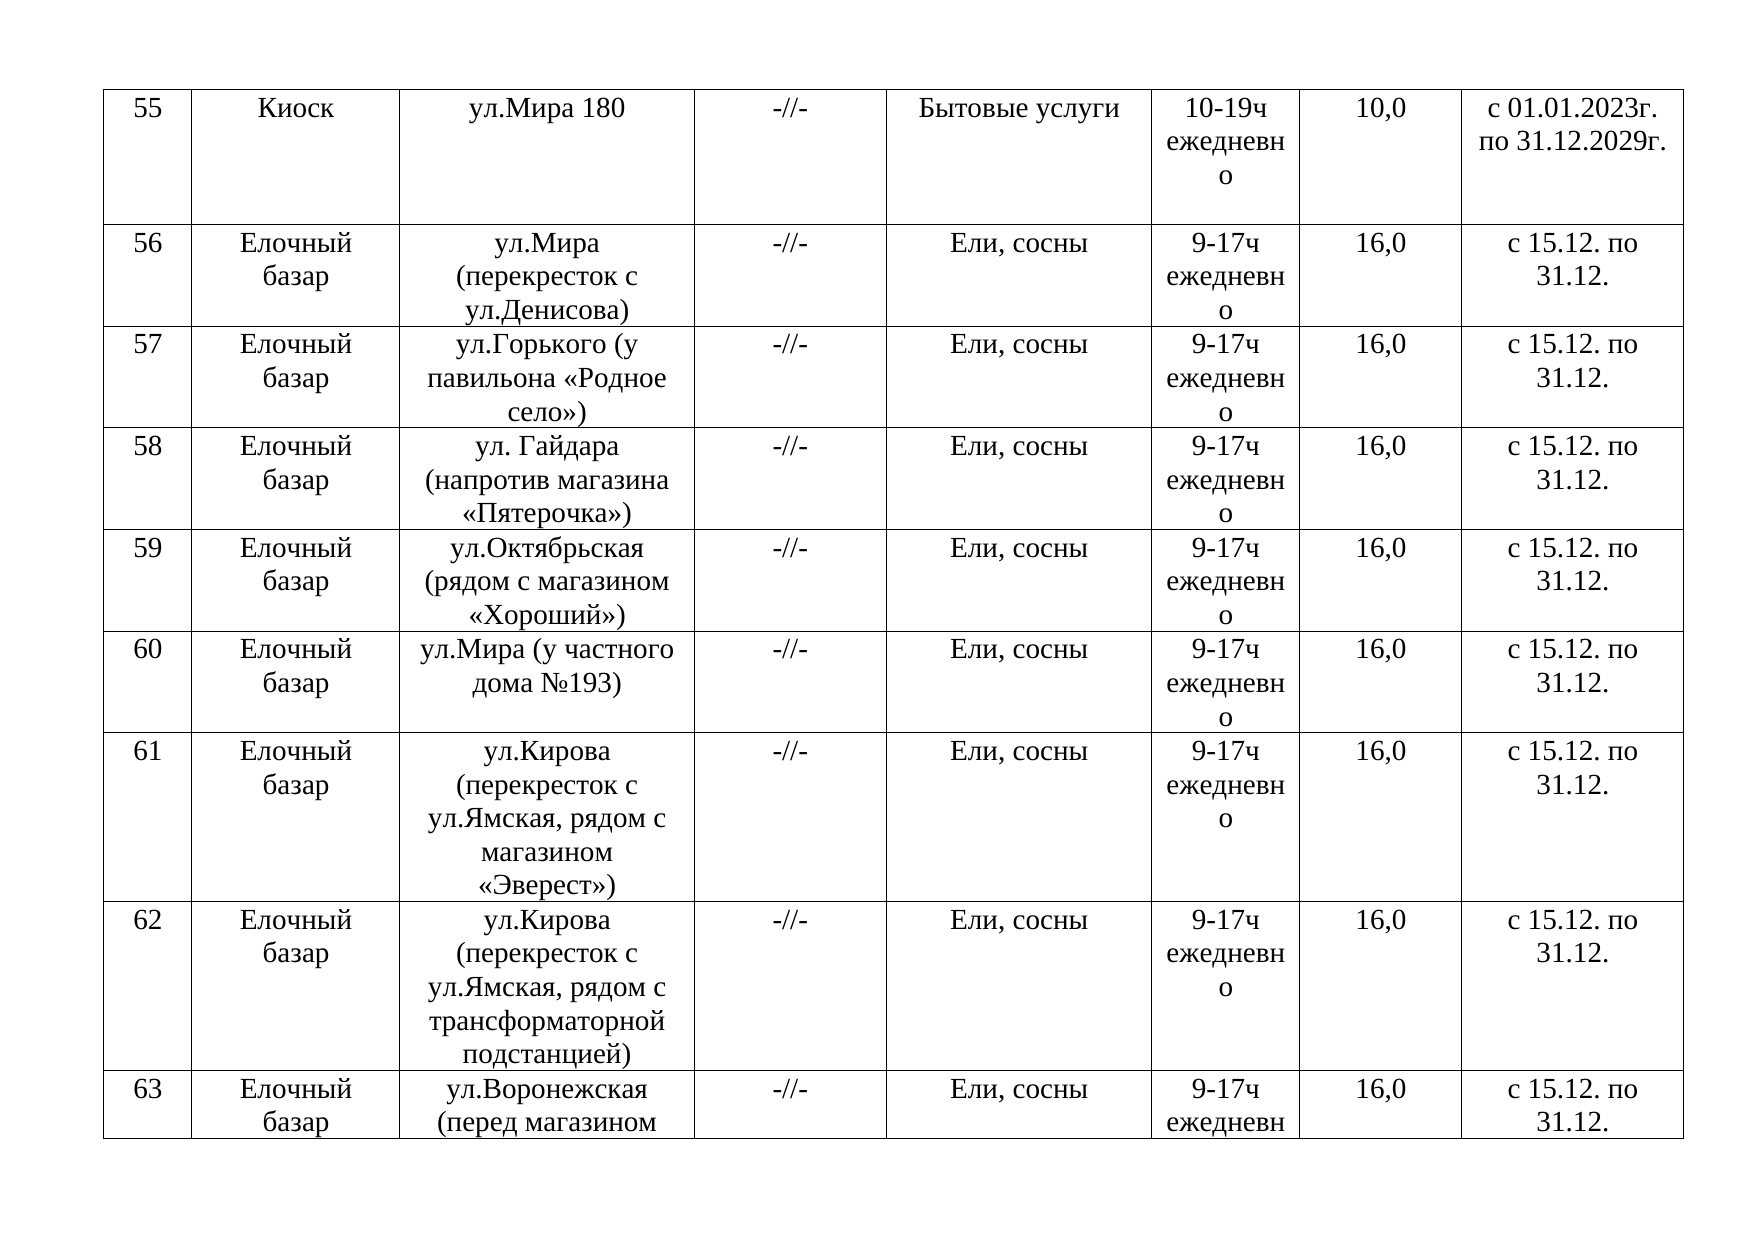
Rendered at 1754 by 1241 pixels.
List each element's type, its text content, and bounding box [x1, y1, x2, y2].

table_cell -//- [695, 225, 886, 326]
table_cell 9-17ч ежедневно [1152, 327, 1299, 427]
table_cell ул.Мира (перекресток с ул.Денисова) [400, 225, 694, 326]
table_cell -//- [695, 902, 886, 1070]
table_cell 9-17ч ежедневно [1152, 225, 1299, 326]
table_cell Ели, сосны [887, 225, 1151, 326]
table_cell с 15.12. по 31.12. [1462, 530, 1683, 631]
table_cell Ели, сосны [887, 632, 1151, 732]
table_cell Елочный базар [192, 733, 399, 901]
table_cell 16,0 [1300, 530, 1461, 631]
table_cell Ели, сосны [887, 530, 1151, 631]
table_cell с 15.12. по 31.12. [1462, 327, 1683, 427]
table_cell -//- [695, 530, 886, 631]
table_cell 16,0 [1300, 733, 1461, 901]
table_cell -//- [695, 428, 886, 529]
table_cell 16,0 [1300, 902, 1461, 1070]
table_cell ул.Мира (у частного дома №193) [400, 632, 694, 732]
table_cell 63 [104, 1071, 191, 1138]
table_cell Киоск [192, 90, 399, 224]
table_cell 62 [104, 902, 191, 1070]
table_cell Елочный базар [192, 1071, 399, 1138]
table_cell 16,0 [1300, 225, 1461, 326]
table_cell 16,0 [1300, 1071, 1461, 1138]
table_cell Ели, сосны [887, 1071, 1151, 1138]
table_cell Бытовые услуги [887, 90, 1151, 224]
table_cell Елочный базар [192, 902, 399, 1070]
table_cell -//- [695, 90, 886, 224]
table_cell 61 [104, 733, 191, 901]
table_cell -//- [695, 733, 886, 901]
table_cell Елочный базар [192, 428, 399, 529]
table_cell 9-17ч ежедневно [1152, 733, 1299, 901]
table_cell с 15.12. по 31.12. [1462, 428, 1683, 529]
table_cell 9-17ч ежедневно [1152, 428, 1299, 529]
table_cell Ели, сосны [887, 733, 1151, 901]
table_cell 10-19ч ежедневно [1152, 90, 1299, 224]
table_cell 60 [104, 632, 191, 732]
table_cell ул.Мира 180 [400, 90, 694, 224]
table_cell 16,0 [1300, 428, 1461, 529]
table_cell Елочный базар [192, 530, 399, 631]
table_cell 9-17ч ежедневно [1152, 632, 1299, 732]
table_cell Елочный базар [192, 327, 399, 427]
table_cell с 15.12. по 31.12. [1462, 902, 1683, 1070]
table_cell ул.Кирова (перекресток с ул.Ямская, рядом с трансформаторной подстанцией) [400, 902, 694, 1070]
table_cell ул.Кирова (перекресток с ул.Ямская, рядом с магазином «Эверест») [400, 733, 694, 901]
table_cell 9-17ч ежедневно [1152, 902, 1299, 1070]
table_cell 55 [104, 90, 191, 224]
table_cell ул.Горького (у павильона «Родное село») [400, 327, 694, 427]
table_cell Ели, сосны [887, 327, 1151, 427]
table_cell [1462, 90, 1683, 224]
table_cell ул.Октябрьская (рядом с магазином «Хороший») [400, 530, 694, 631]
table_cell Елочный базар [192, 632, 399, 732]
table_cell 9-17ч ежедневно [1152, 1071, 1299, 1138]
table_cell 16,0 [1300, 632, 1461, 732]
table_cell 10,0 [1300, 90, 1461, 224]
table_cell ул. Гайдара (напротив магазина «Пятерочка») [400, 428, 694, 529]
table_cell 9-17ч ежедневно [1152, 530, 1299, 631]
table_cell с 15.12. по 31.12. [1462, 733, 1683, 901]
table_cell Ели, сосны [887, 902, 1151, 1070]
table_cell с 15.12. по 31.12. [1462, 1071, 1683, 1138]
table_cell 57 [104, 327, 191, 427]
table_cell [400, 1071, 694, 1138]
table_cell 16,0 [1300, 327, 1461, 427]
table_cell Елочный базар [192, 225, 399, 326]
table_cell Ели, сосны [887, 428, 1151, 529]
table_cell с 15.12. по 31.12. [1462, 632, 1683, 732]
table_cell -//- [695, 327, 886, 427]
table_cell с 15.12. по 31.12. [1462, 225, 1683, 326]
table_cell 59 [104, 530, 191, 631]
table_cell -//- [695, 632, 886, 732]
table_cell 56 [104, 225, 191, 326]
table_cell 58 [104, 428, 191, 529]
table_cell -//- [695, 1071, 886, 1138]
